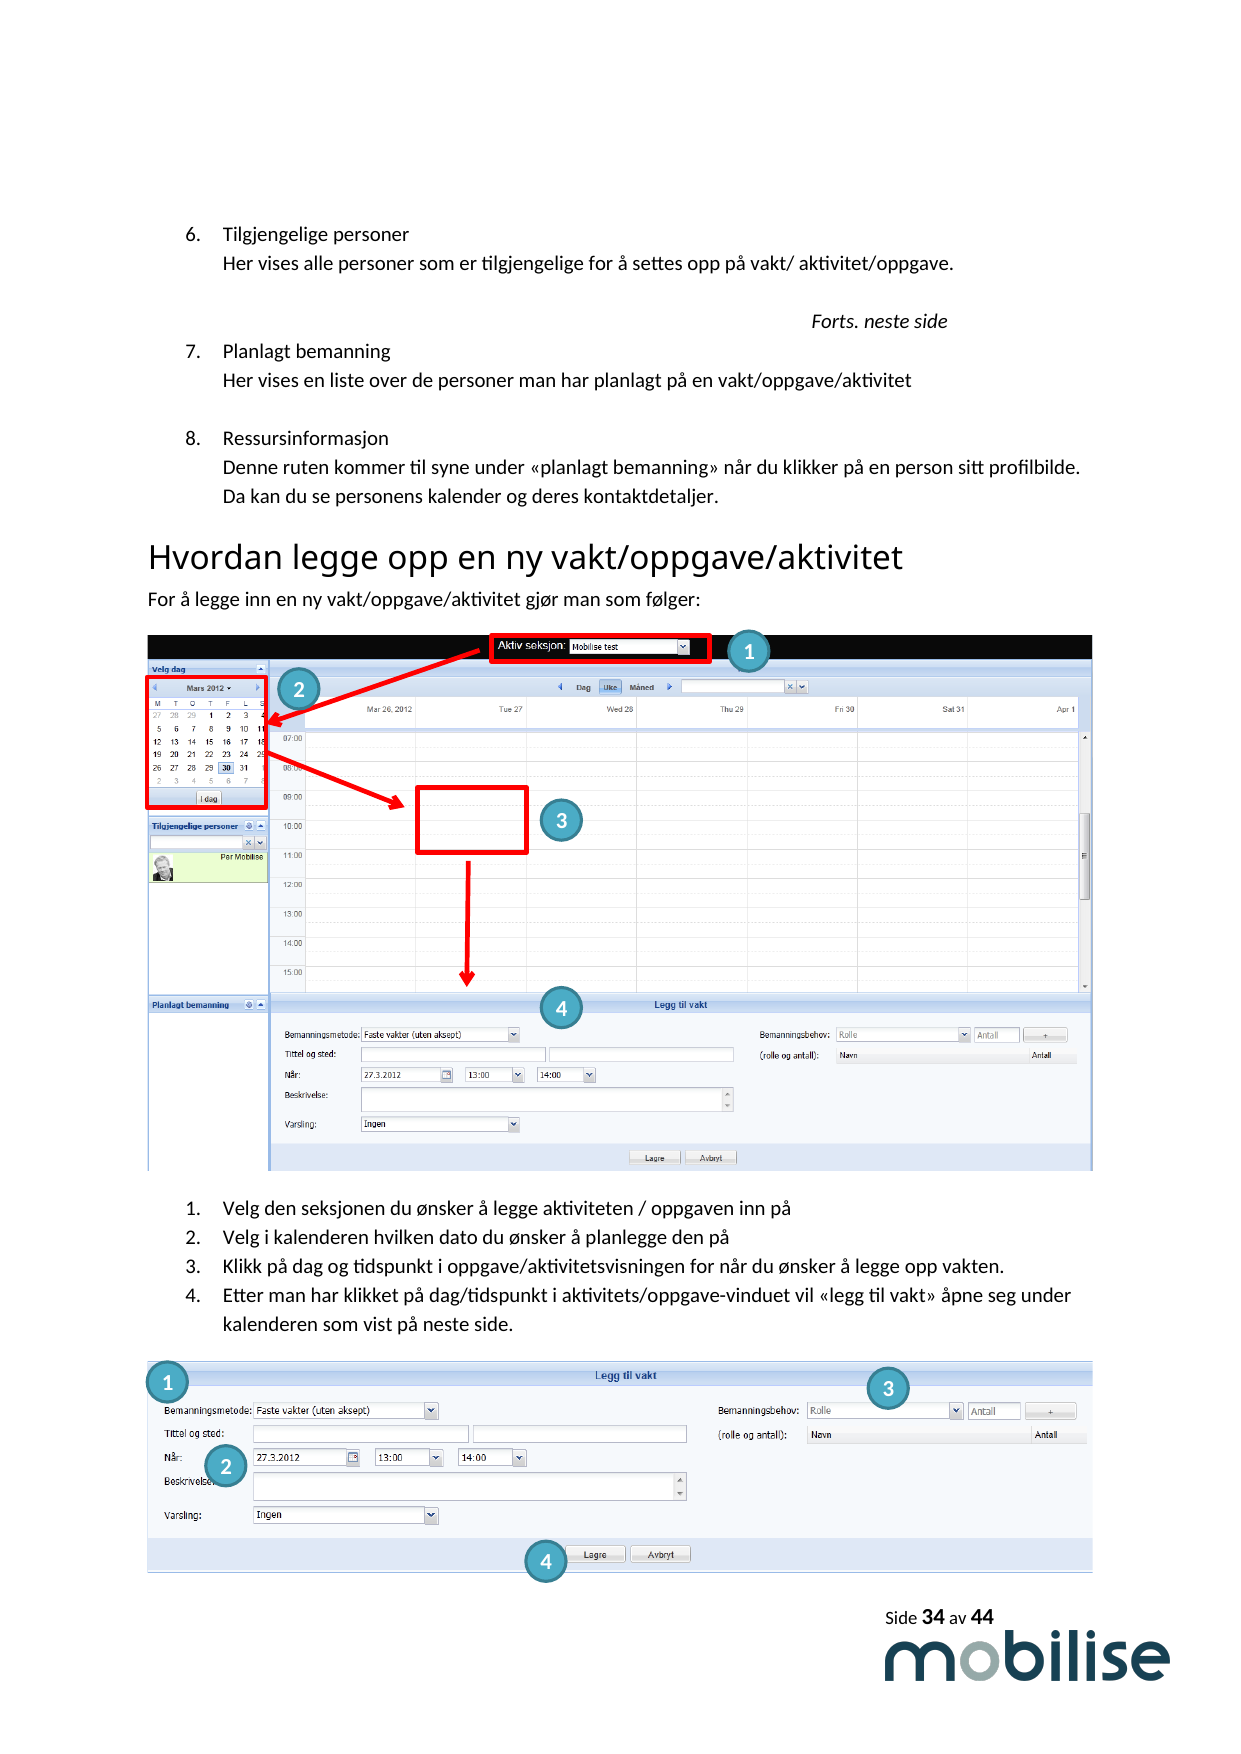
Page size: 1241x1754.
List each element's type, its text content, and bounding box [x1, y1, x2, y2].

list Klikk på dag og tidspunkt i oppgave/aktivitetsvisningen for når du ønsker å legge opp vakten. [185, 1253, 1093, 1278]
list Velg den seksjonen du ønsker å legge aktiviteten / oppgaven inn på [185, 1195, 1093, 1220]
picture [147, 1361, 159, 1372]
picture [147, 635, 1093, 1171]
subtitle Hvordan legge opp en ny vakt/oppgave/aktivitet [148, 534, 1093, 579]
picture [494, 638, 707, 659]
list Denne ruten kommer til syne under «planlagt bemanning» når du klikker på en person sitt profilbilde. Da kan du se personens kalender og deres kontaktdetaljer. [223, 454, 1093, 509]
picture [147, 1361, 1093, 1573]
list Velg i kalenderen hvilken dato du ønsker å planlegge den på [185, 1224, 1093, 1249]
list Tilgjengelige personer [185, 221, 1093, 247]
list Forts. neste side [223, 309, 1093, 334]
list Her vises alle personer som er tilgjengelige for å settes opp på vakt/ aktivitet/oppgave. [223, 250, 1093, 276]
picture [149, 679, 264, 805]
list Planlagt bemanning [185, 338, 1093, 363]
text For å legge inn en ny vakt/oppgave/aktivitet gjør man som følger: [148, 586, 1093, 611]
list Etter man har klikket på dag/tidspunkt i aktivitets/oppgave-vinduet vil «legg til vakt» åpne seg under kalenderen som vist på neste side. [185, 1282, 1093, 1337]
picture [885, 1630, 1170, 1681]
list Her vises en liste over de personer man har planlagt på en vakt/oppgave/aktivitet [223, 367, 1093, 392]
list Ressursinformasjon [185, 425, 1093, 451]
